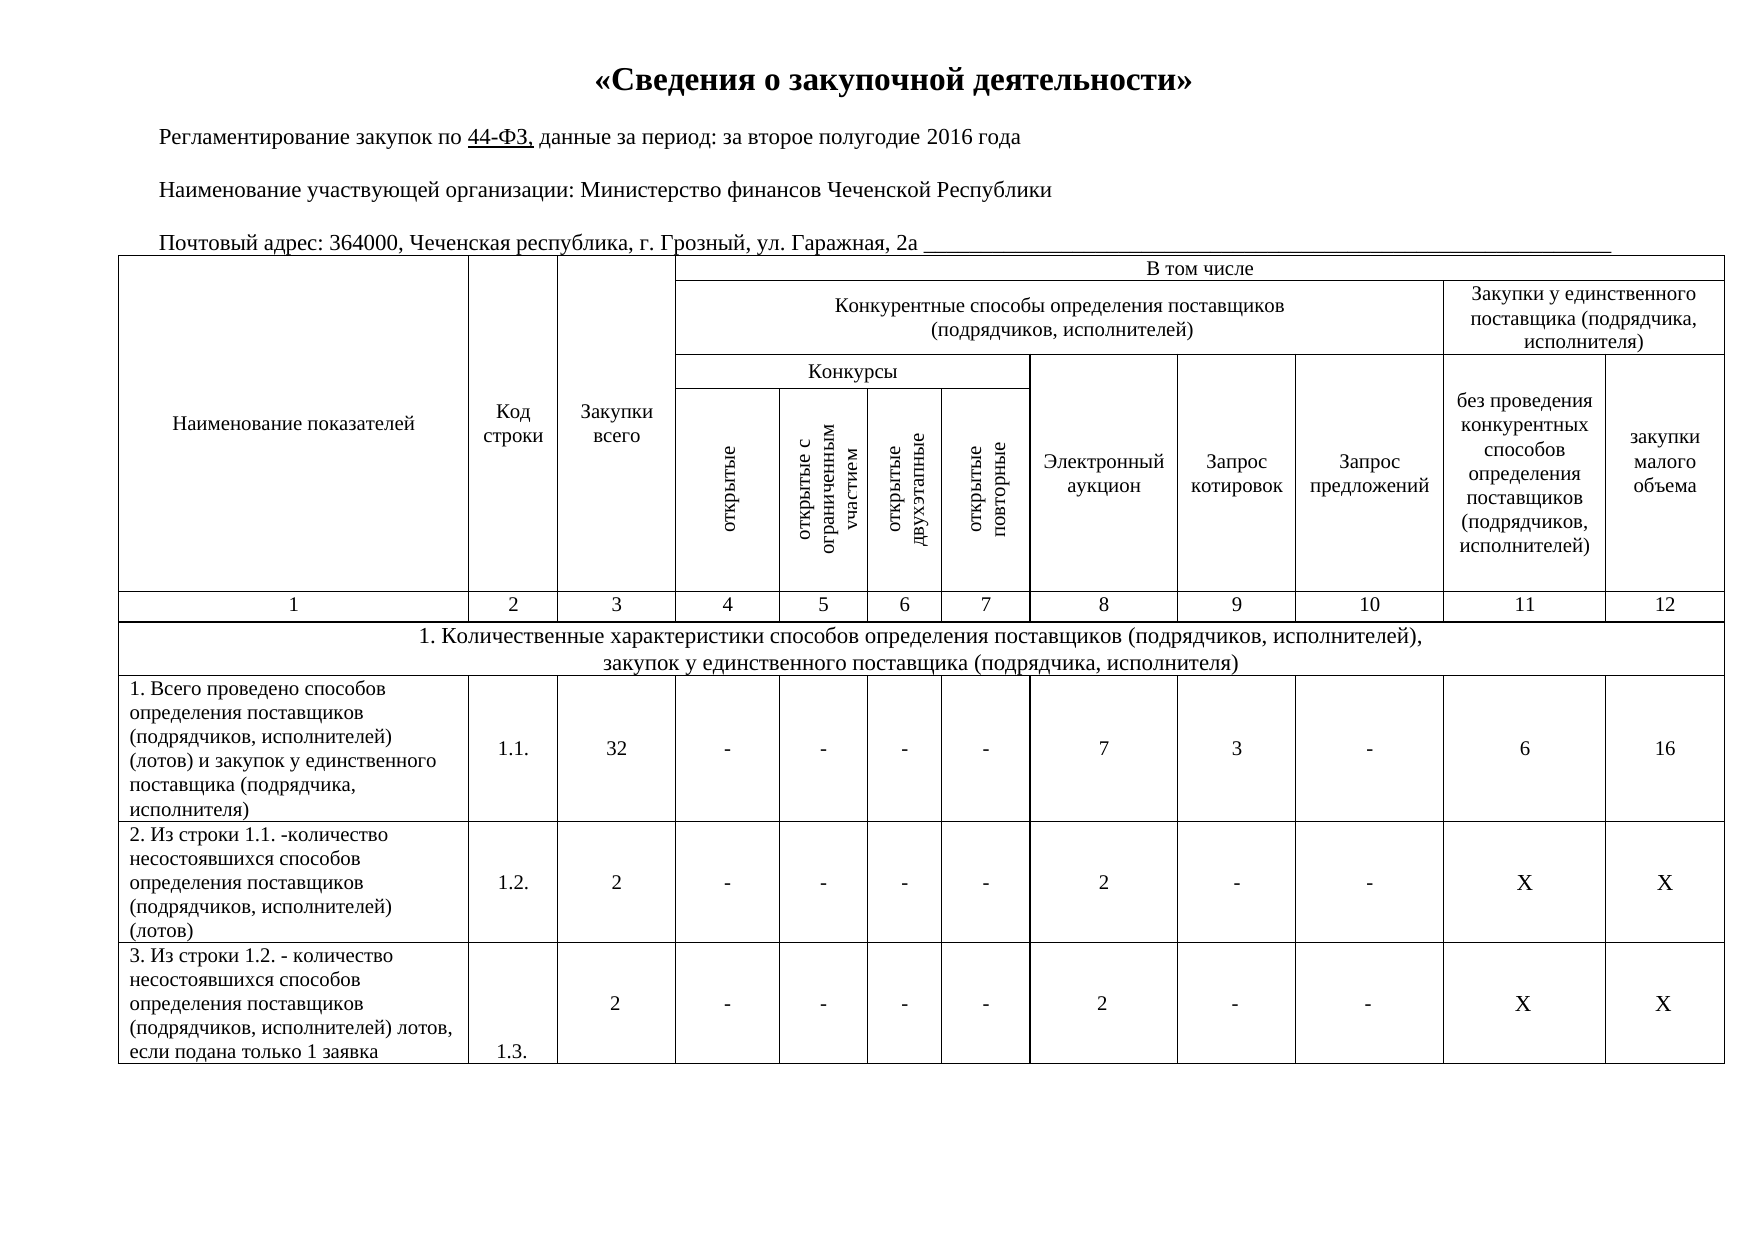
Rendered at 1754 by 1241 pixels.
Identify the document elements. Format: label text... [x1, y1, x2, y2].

table_cell - [1296, 676, 1443, 821]
table_cell 3 [558, 592, 675, 621]
table_cell 7 [942, 592, 1029, 621]
table_cell - [1178, 822, 1295, 942]
table_cell 6 [1444, 676, 1605, 821]
table_cell - [942, 676, 1029, 821]
table_cell закупки малого объема [1606, 355, 1724, 591]
table_cell 1. Количественные характеристики способов определения поставщиков (подрядчиков, исполнителей), закупок у единственного поставщика (подрядчика, исполнителя) [119, 623, 1724, 675]
table_cell - [868, 943, 941, 1063]
table_cell 2 [558, 943, 675, 1063]
table_cell 2 [558, 822, 675, 942]
table_cell - [1296, 943, 1443, 1063]
table_cell - [676, 943, 779, 1063]
table_cell 16 [1606, 676, 1724, 821]
table_cell В том числе [676, 256, 1724, 280]
table_cell - [1178, 943, 1295, 1063]
table_cell 6 [868, 592, 941, 621]
table_cell 5 [780, 592, 867, 621]
table_cell Закупки всего [558, 256, 675, 591]
table_cell Х [1444, 822, 1605, 942]
table_cell 1.1. [469, 676, 557, 821]
table_cell - [780, 822, 867, 942]
table_cell 10 [1296, 592, 1443, 621]
table_cell 2 [469, 592, 557, 621]
table_cell Электронный аукцион [1031, 355, 1177, 591]
table_cell открытые двухэтапные [868, 389, 941, 591]
table_cell - [676, 822, 779, 942]
table_cell - [780, 676, 867, 821]
table_cell 12 [1606, 592, 1724, 621]
table_cell 2 [1031, 943, 1177, 1063]
table_cell - [676, 676, 779, 821]
table_cell Х [1606, 822, 1724, 942]
table_header «Сведения о закупочной деятельности» [147, 44, 1640, 97]
table_cell - [942, 943, 1029, 1063]
table_cell - [942, 822, 1029, 942]
table_cell 3 [1178, 676, 1295, 821]
table_cell 1.2. [469, 822, 557, 942]
table_cell Регламентирование закупок по 44-ФЗ, данные за период: за второе полугодие 2016 года [147, 97, 1640, 150]
table_cell открытые повторные [942, 389, 1029, 591]
table_cell 9 [1178, 592, 1295, 621]
table_cell Х [1606, 943, 1724, 1063]
table_cell Почтовый адрес: 364000, Чеченская республика, г. Грозный, ул. Гаражная, 2а ____________________________________________________________ [147, 203, 1640, 255]
table_cell - [1296, 822, 1443, 942]
table_cell 7 [1031, 676, 1177, 821]
table_cell открытые с ограниченным участием [780, 389, 867, 591]
table_cell Наименование показателей [119, 256, 468, 591]
table_cell 1. Всего проведено способов определения поставщиков (подрядчиков, исполнителей) (лотов) и закупок у единственного поставщика (подрядчика, исполнителя) [119, 676, 468, 821]
table_cell 1 [119, 592, 468, 621]
table_cell Запрос котировок [1178, 355, 1295, 591]
table_cell открытые [676, 389, 779, 591]
table_cell Закупки у единственного поставщика (подрядчика, исполнителя) [1444, 281, 1724, 353]
table_cell 4 [676, 592, 779, 621]
table_cell 8 [1031, 592, 1177, 621]
table_cell 2 [1031, 822, 1177, 942]
table_cell Наименование участвующей организации: Министерство финансов Чеченской Республики [147, 150, 1640, 202]
table_cell 1.3. [469, 943, 557, 1063]
table_cell 32 [558, 676, 675, 821]
table_cell - [868, 822, 941, 942]
table_cell Конкурсы [676, 355, 1029, 388]
table_cell 2. Из строки 1.1. -количество несостоявшихся способов определения поставщиков (подрядчиков, исполнителей) (лотов) [119, 822, 468, 942]
table_cell - [780, 943, 867, 1063]
table_cell 11 [1444, 592, 1605, 621]
table_cell - [868, 676, 941, 821]
table_cell 3. Из строки 1.2. - количество несостоявшихся способов определения поставщиков (подрядчиков, исполнителей) лотов, если подана только 1 заявка [119, 943, 468, 1063]
table_cell Запрос предложений [1296, 355, 1443, 591]
table_cell Х [1444, 943, 1605, 1063]
table_cell без проведения конкурентных способов определения поставщиков (подрядчиков, исполнителей) [1444, 355, 1605, 591]
table_cell Код строки [469, 256, 557, 591]
table_cell Конкурентные способы определения поставщиков (подрядчиков, исполнителей) [676, 281, 1443, 353]
